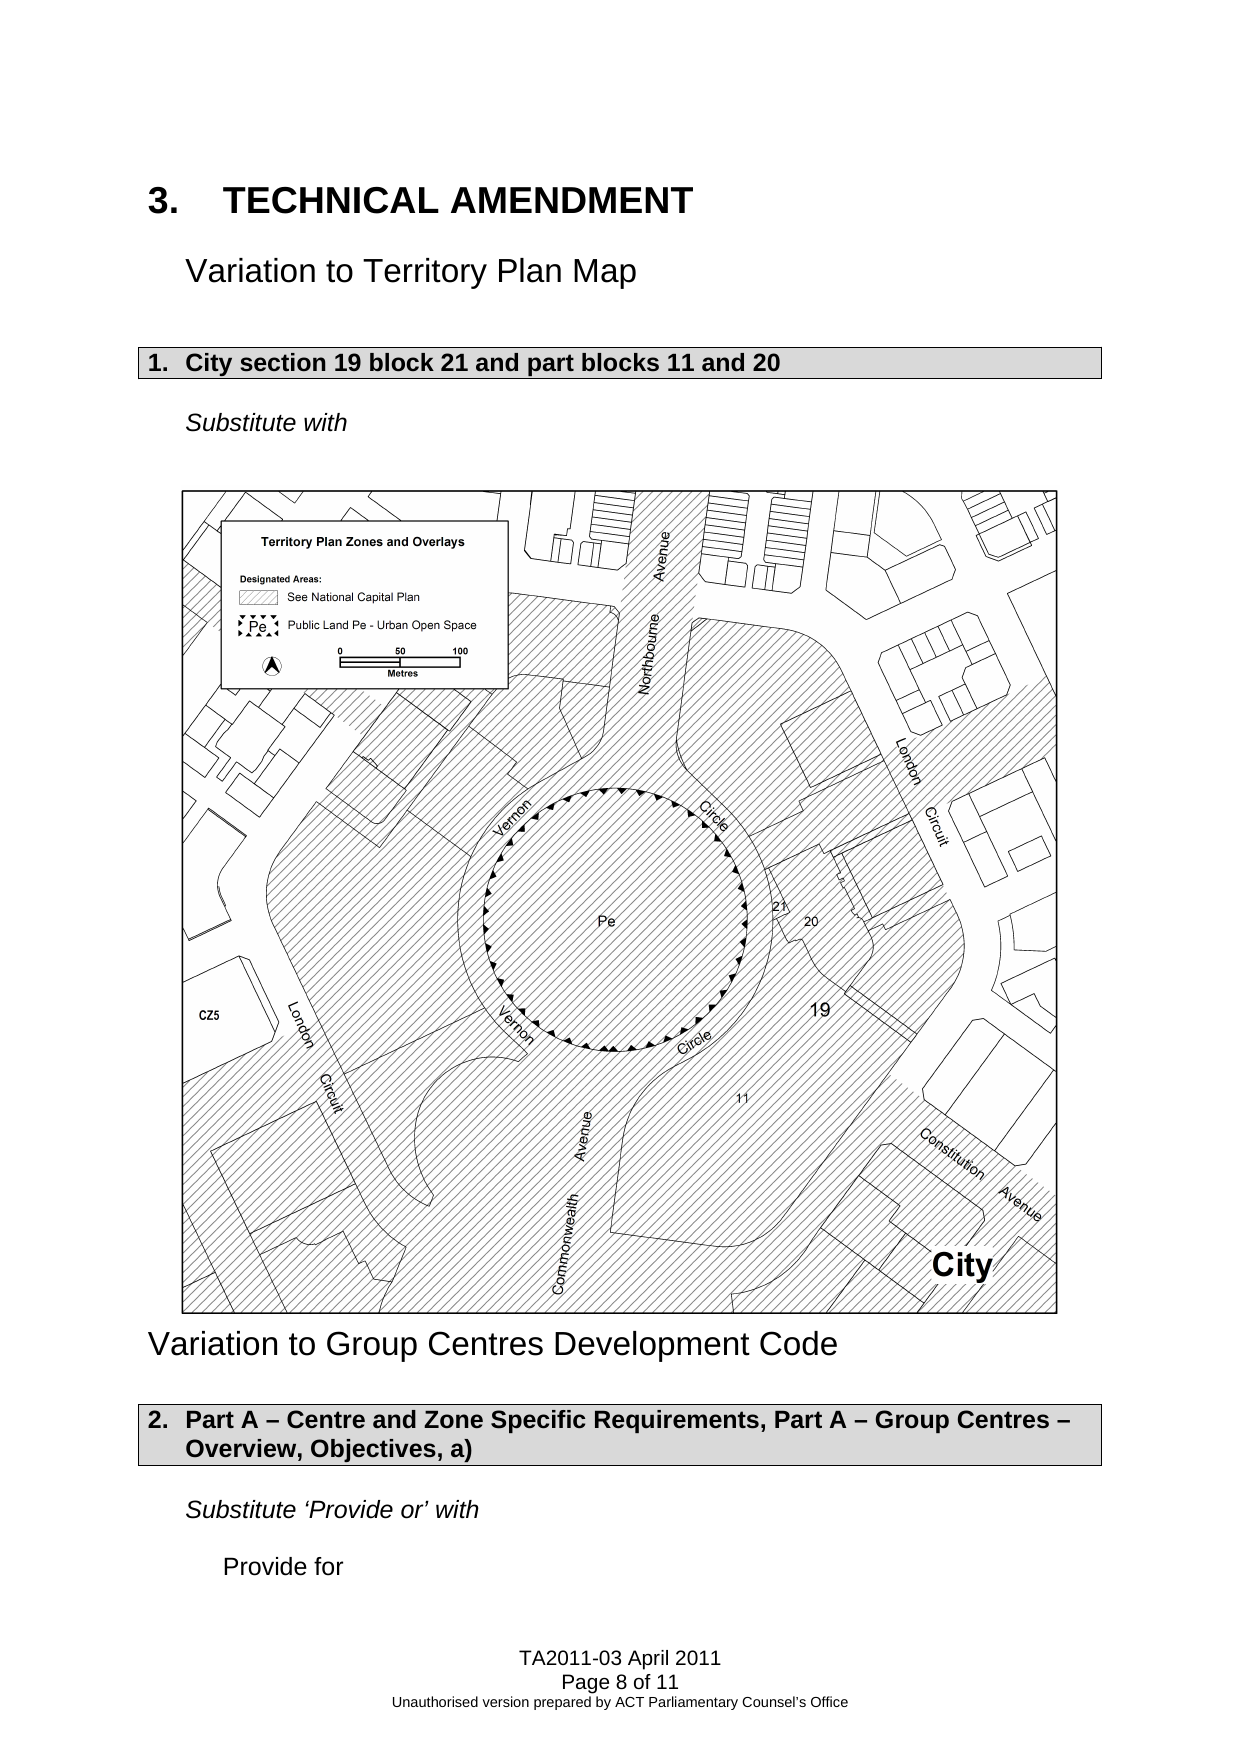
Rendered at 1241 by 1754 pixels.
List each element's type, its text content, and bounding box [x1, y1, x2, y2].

text Substitute ‘Provide or’ with [148, 1494, 1092, 1523]
text Variation to Group Centres Development Code [148, 764, 1092, 1363]
text Provide for [148, 1552, 1092, 1581]
list Part A – Centre and Zone Specific Requirements, Part A – Group Centres – Overview, Objectives, a) [139, 1405, 1101, 1465]
list City section 19 block 21 and part blocks 11 and 20 [139, 348, 1101, 378]
subtitle 3. TECHNICAL AMENDMENT [148, 179, 1052, 222]
text Substitute with [148, 408, 1092, 437]
text Variation to Territory Plan Map [185, 251, 1092, 289]
picture [181, 485, 1060, 1317]
